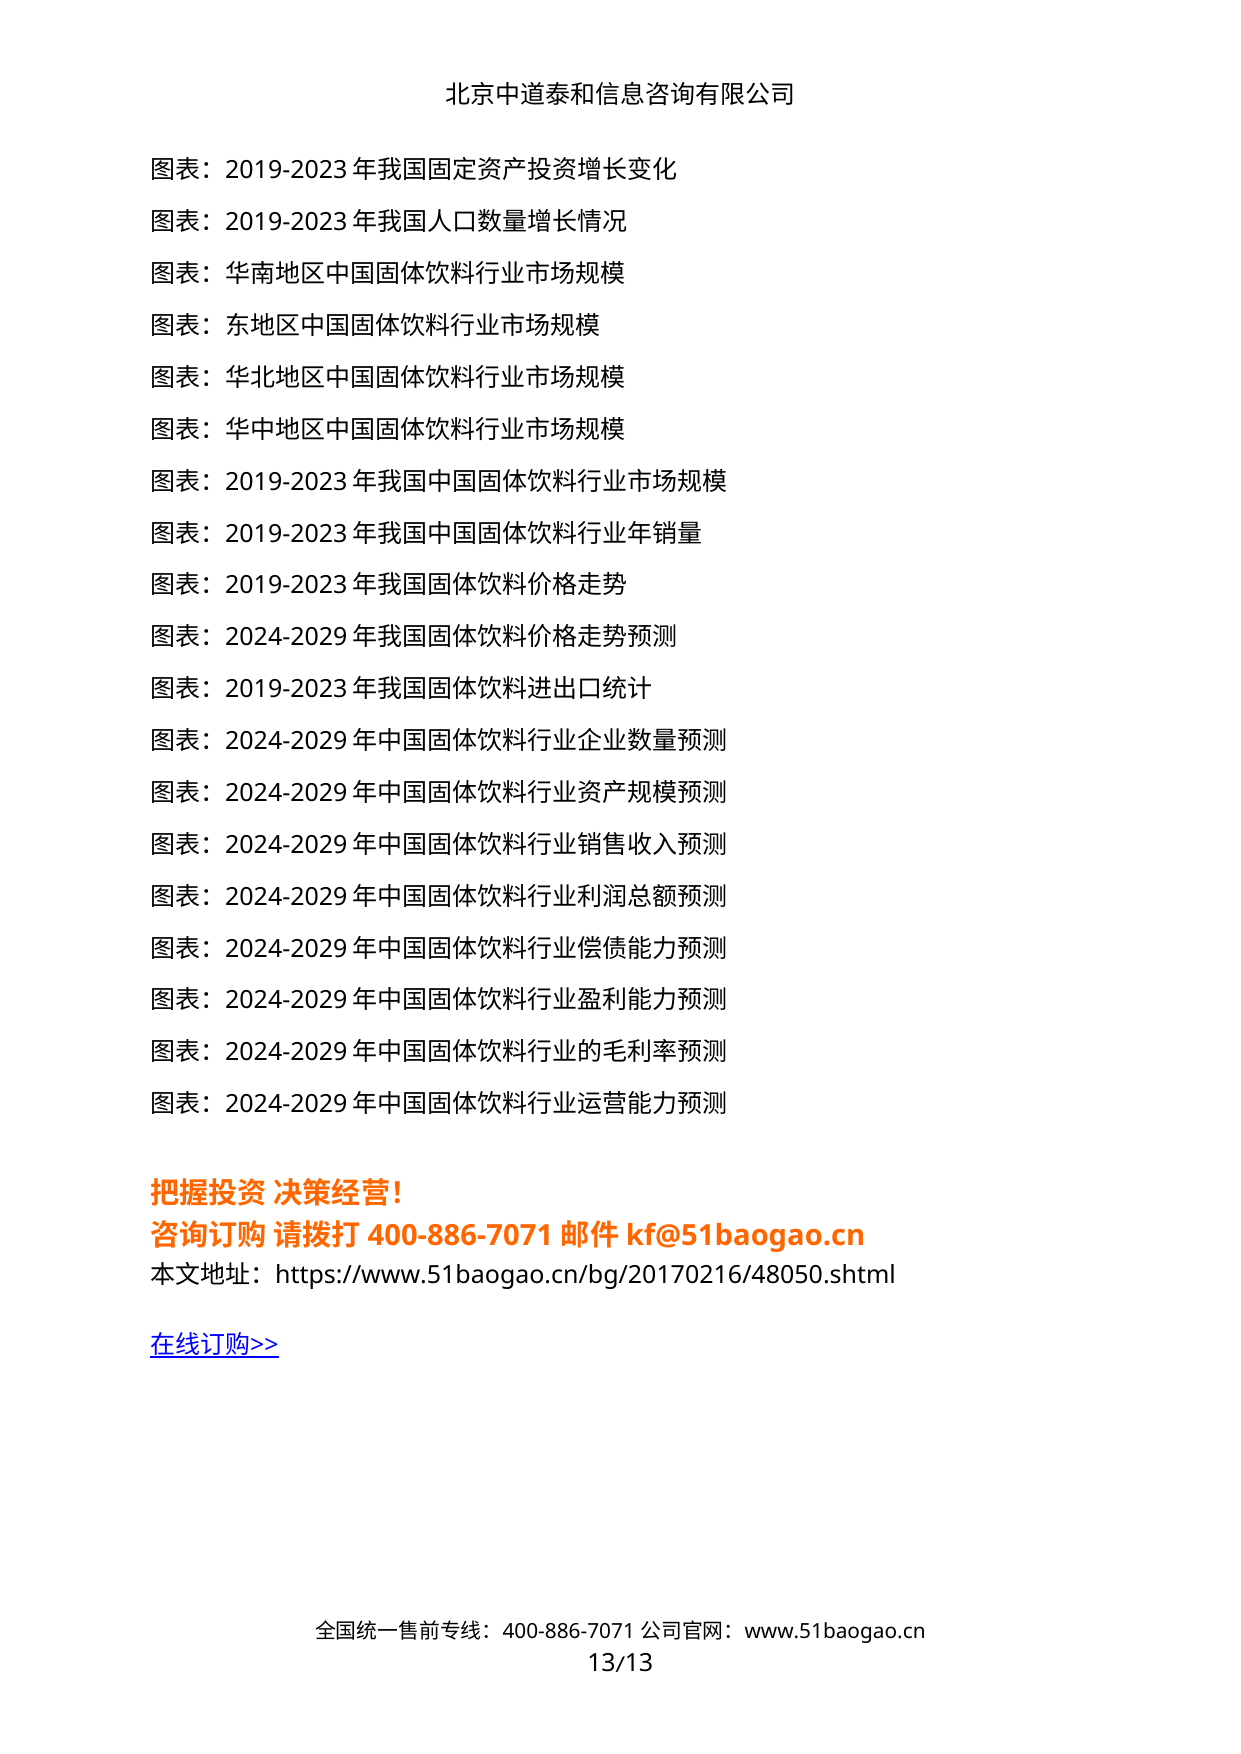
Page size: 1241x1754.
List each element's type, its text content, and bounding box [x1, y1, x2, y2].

text 图表：2024-2029年中国固体饮料行业偿债能力预测 [150, 928, 1090, 964]
text 图表：2019-2023年我国中国固体饮料行业年销量 [150, 513, 1090, 549]
text 图表：2024-2029年我国固体饮料价格走势预测 [150, 617, 1090, 653]
text 图表：2024-2029年中国固体饮料行业利润总额预测 [150, 876, 1090, 912]
text 图表：华南地区中国固体饮料行业市场规模 [150, 254, 1090, 290]
text 图表：2019-2023年我国中国固体饮料行业市场规模 [150, 461, 1090, 497]
text 图表：2024-2029年中国固体饮料行业的毛利率预测 [150, 1032, 1090, 1068]
text 图表：2024-2029年中国固体饮料行业资产规模预测 [150, 772, 1090, 809]
text 把握投资 决策经营！咨询订购 请拨打 400-886-7071 邮件 kf@51baogao.cn本文地址：https://www.51baogao.cn/bg/20170216/48050.shtml [150, 1136, 1090, 1291]
text 图表：2019-2023年我国固定资产投资增长变化 [150, 150, 1090, 186]
text 图表：2024-2029年中国固体饮料行业企业数量预测 [150, 721, 1090, 757]
text 图表：2024-2029年中国固体饮料行业盈利能力预测 [150, 980, 1090, 1016]
text 在线订购>> [150, 1291, 1090, 1361]
text 图表：华中地区中国固体饮料行业市场规模 [150, 409, 1090, 446]
text 图表：东地区中国固体饮料行业市场规模 [150, 306, 1090, 342]
text 图表：2019-2023年我国固体饮料价格走势 [150, 565, 1090, 601]
text 图表：2019-2023年我国人口数量增长情况 [150, 202, 1090, 238]
text 图表：2024-2029年中国固体饮料行业运营能力预测 [150, 1084, 1090, 1120]
text 图表：2019-2023年我国固体饮料进出口统计 [150, 669, 1090, 705]
text 图表：2024-2029年中国固体饮料行业销售收入预测 [150, 824, 1090, 861]
text 图表：华北地区中国固体饮料行业市场规模 [150, 357, 1090, 394]
